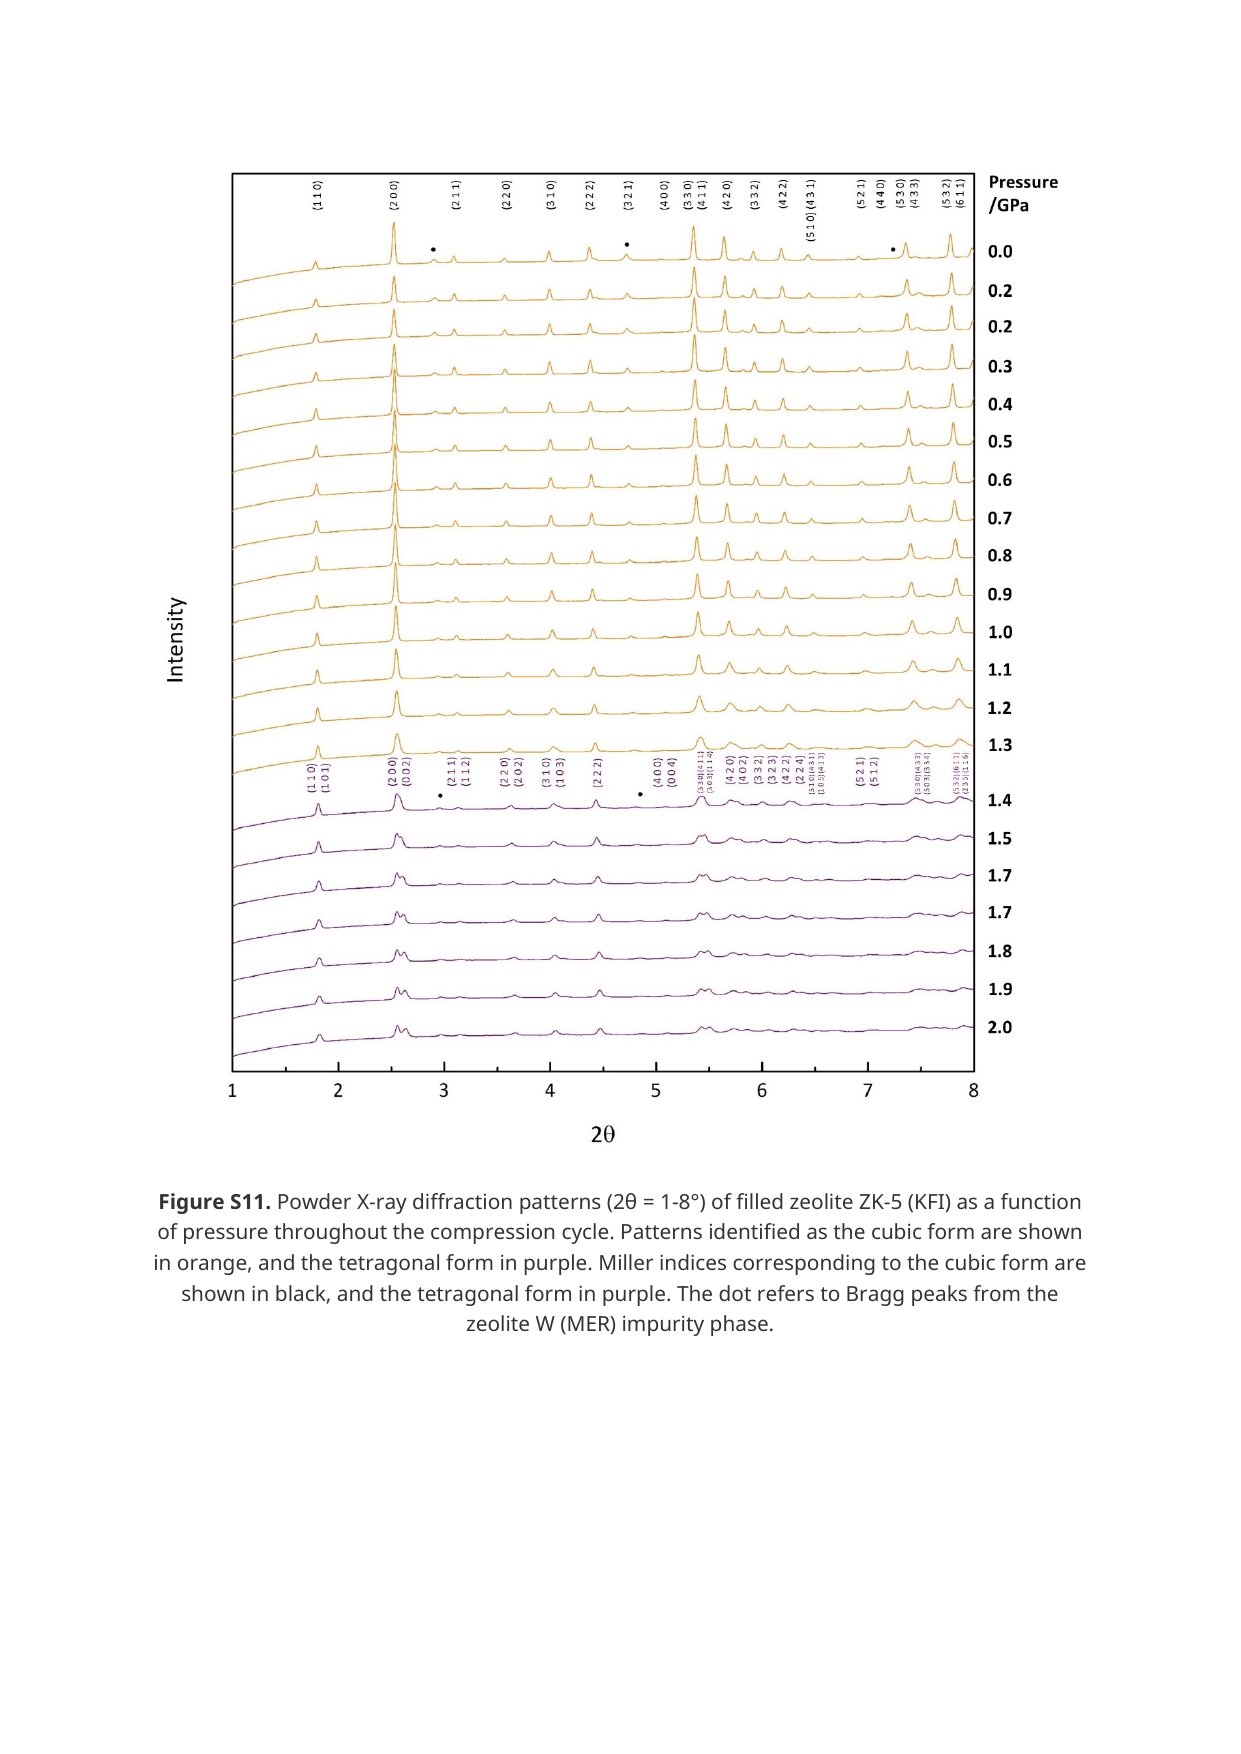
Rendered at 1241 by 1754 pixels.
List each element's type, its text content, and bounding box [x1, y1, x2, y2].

picture [150, 150, 1091, 1168]
text Figure S11. Powder X-ray diffraction patterns (2θ = 1-8°) of filled zeolite ZK-5 (KFI) as a function of pressure throughout the compression cycle. Patterns identified as the cubic form are shown in orange, and the tetragonal form in purple. Miller indices corresponding to the cubic form are shown in black, and the tetragonal form in purple. The dot refers to Bragg peaks from the zeolite W (MER) impurity phase. [150, 1187, 1090, 1338]
